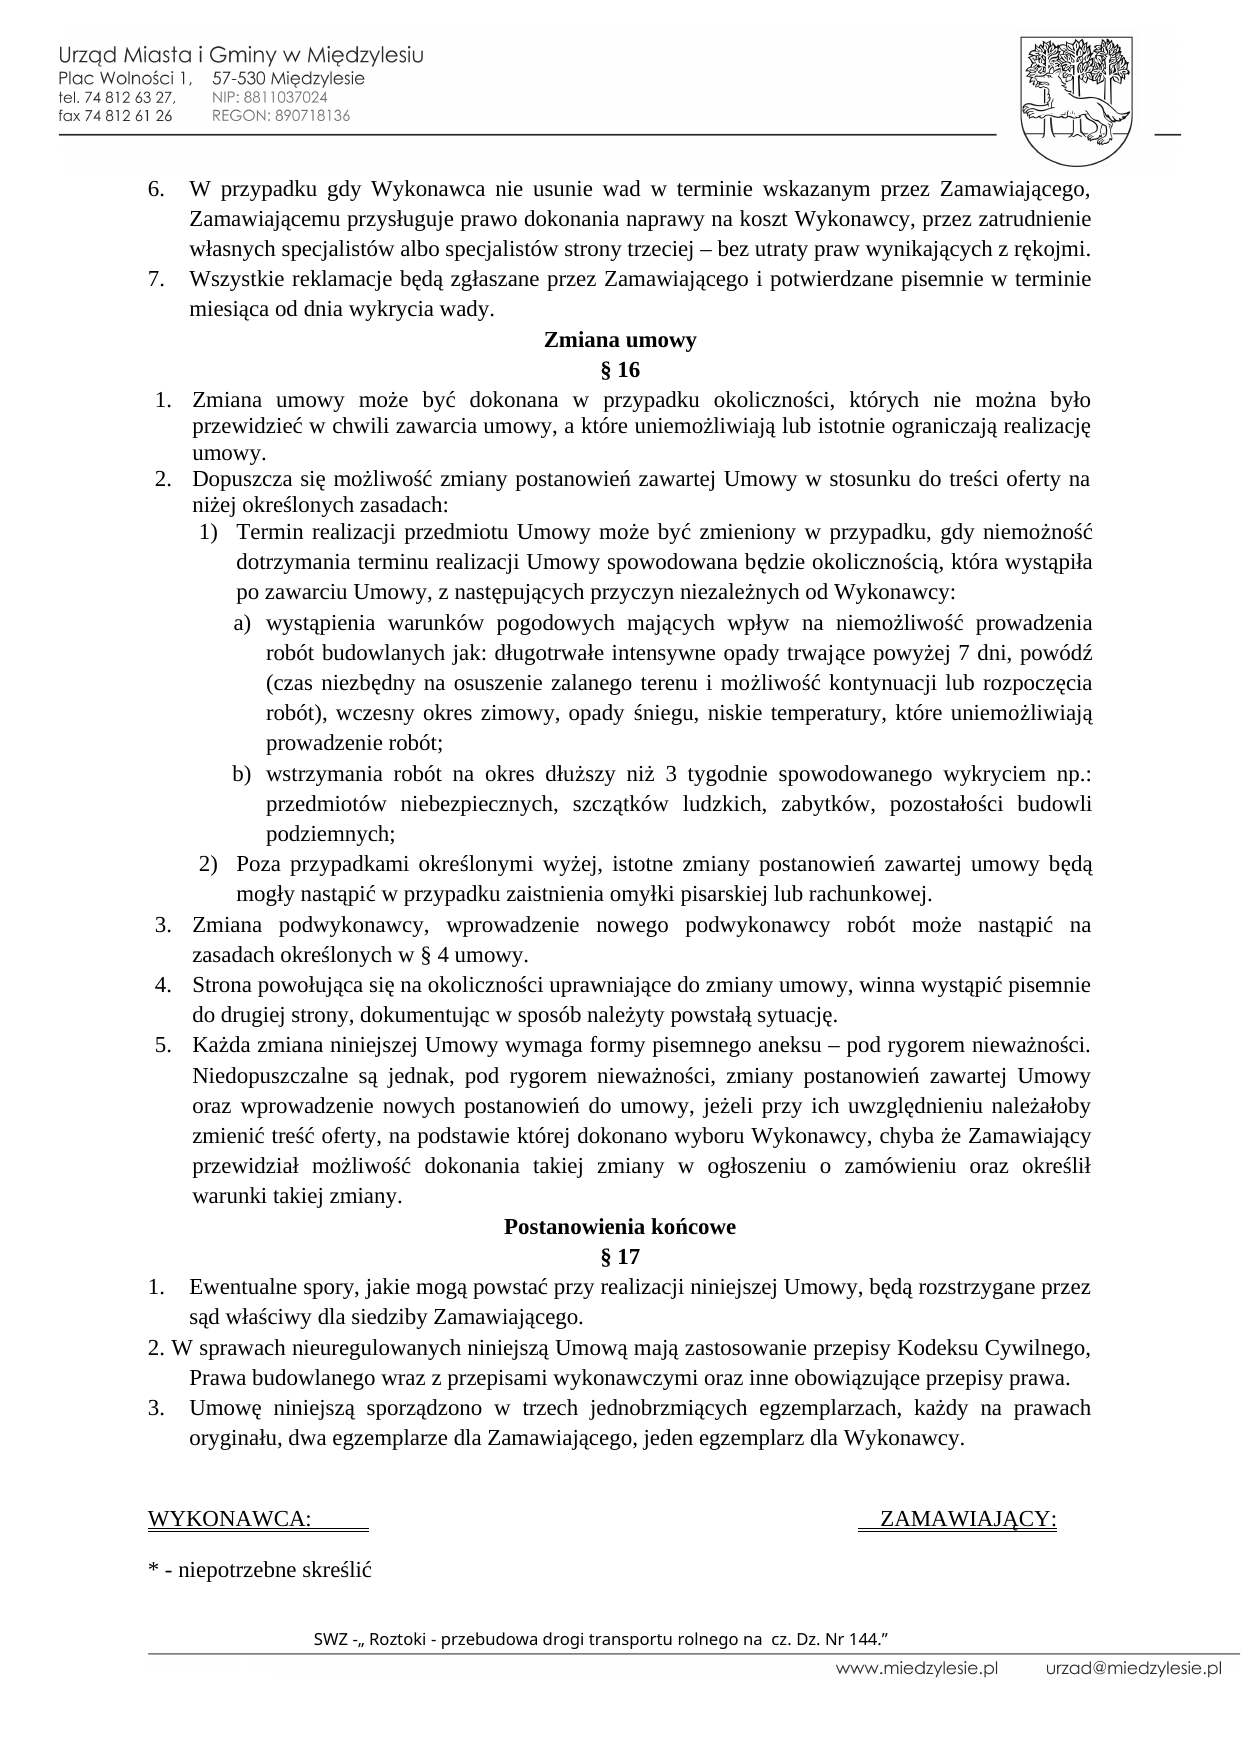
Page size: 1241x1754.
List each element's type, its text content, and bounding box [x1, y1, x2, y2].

picture [58, 29, 1182, 175]
picture [147, 1650, 1241, 1681]
list Każda zmiana niniejszej Umowy wymaga formy pisemnego aneksu – pod rygorem nieważności. Niedopuszczalne są jednak, pod rygorem nieważności, zmiany postanowień zawartej Umowy oraz wprowadzenie nowych postanowień do umowy, jeżeli przy ich uwzględnieniu należałoby zmienić treść oferty, na podstawie której dokonano wyboru Wykonawcy, chyba że Zamawiający przewidział możliwość dokonania takiej zmiany w ogłoszeniu o zamówieniu oraz określił warunki takiej zmiany. [154, 1031, 1093, 1209]
list Strona powołująca się na okoliczności uprawniające do zmiany umowy, winna wystąpić pisemnie do drugiej strony, dokumentując w sposób należyty powstałą sytuację. [154, 971, 1093, 1028]
text 7. Wszystkie reklamacje będą zgłaszane przez Zamawiającego i potwierdzane pisemnie w terminie miesiąca od dnia wykrycia wady. [148, 265, 1093, 322]
text Postanowienia końcowe [148, 1213, 1093, 1239]
text 3. Umowę niniejszą sporządzono w trzech jednobrzmiących egzemplarzach, każdy na prawach oryginału, dwa egzemplarze dla Zamawiającego, jeden egzemplarz dla Wykonawcy. [148, 1394, 1093, 1451]
list Zmiana umowy może być dokonana w przypadku okoliczności, których nie można było przewidzieć w chwili zawarcia umowy, a które uniemożliwiają lub istotnie ograniczają realizację umowy. [154, 386, 1093, 465]
list wystąpienia warunków pogodowych mających wpływ na niemożliwość prowadzenia robót budowlanych jak: długotrwałe intensywne opady trwające powyżej 7 dni, powódź (czas niezbędny na osuszenie zalanego terenu i możliwość kontynuacji lub rozpoczęcia robót), wczesny okres zimowy, opady śniegu, niskie temperatury, które uniemożliwiają prowadzenie robót; [251, 608, 1093, 756]
text Zmiana umowy [148, 326, 1093, 352]
text 6. W przypadku gdy Wykonawca nie usunie wad w terminie wskazanym przez Zamawiającego, Zamawiającemu przysługuje prawo dokonania naprawy na koszt Wykonawcy, przez zatrudnienie własnych specjalistów albo specjalistów strony trzeciej – bez utraty praw wynikających z rękojmi. [148, 175, 1093, 261]
text § 16 [148, 356, 1093, 382]
list Dopuszcza się możliwość zmiany postanowień zawartej Umowy w stosunku do treści oferty na niżej określonych zasadach: [154, 465, 1093, 518]
list Zmiana podwykonawcy, wprowadzenie nowego podwykonawcy robót może nastąpić na zasadach określonych w § 4 umowy. [154, 911, 1093, 967]
text 1. Ewentualne spory, jakie mogą powstać przy realizacji niniejszej Umowy, będą rozstrzygane przez sąd właściwy dla siedziby Zamawiającego. [148, 1273, 1093, 1330]
list Termin realizacji przedmiotu Umowy może być zmieniony w przypadku, gdy niemożność dotrzymania terminu realizacji Umowy spowodowana będzie okolicznością, która wystąpiła po zawarciu Umowy, z następujących przyczyn niezależnych od Wykonawcy: [199, 518, 1093, 605]
text 2. W sprawach nieuregulowanych niniejszą Umową mają zastosowanie przepisy Kodeksu Cywilnego, Prawa budowlanego wraz z przepisami wykonawczymi oraz inne obowiązujące przepisy prawa. [148, 1333, 1093, 1390]
list Poza przypadkami określonymi wyżej, istotne zmiany postanowień zawartej umowy będą mogły nastąpić w przypadku zaistnienia omyłki pisarskiej lub rachunkowej. [199, 850, 1093, 907]
text * - niepotrzebne skreślić [148, 1556, 1093, 1583]
list wstrzymania robót na okres dłuższy niż 3 tygodnie spowodowanego wykryciem np.: przedmiotów niebezpiecznych, szczątków ludzkich, zabytków, pozostałości budowli podziemnych; [251, 759, 1093, 846]
text § 17 [148, 1243, 1093, 1269]
text WYKONAWCA: ZAMAWIAJĄCY: [148, 1505, 1093, 1532]
